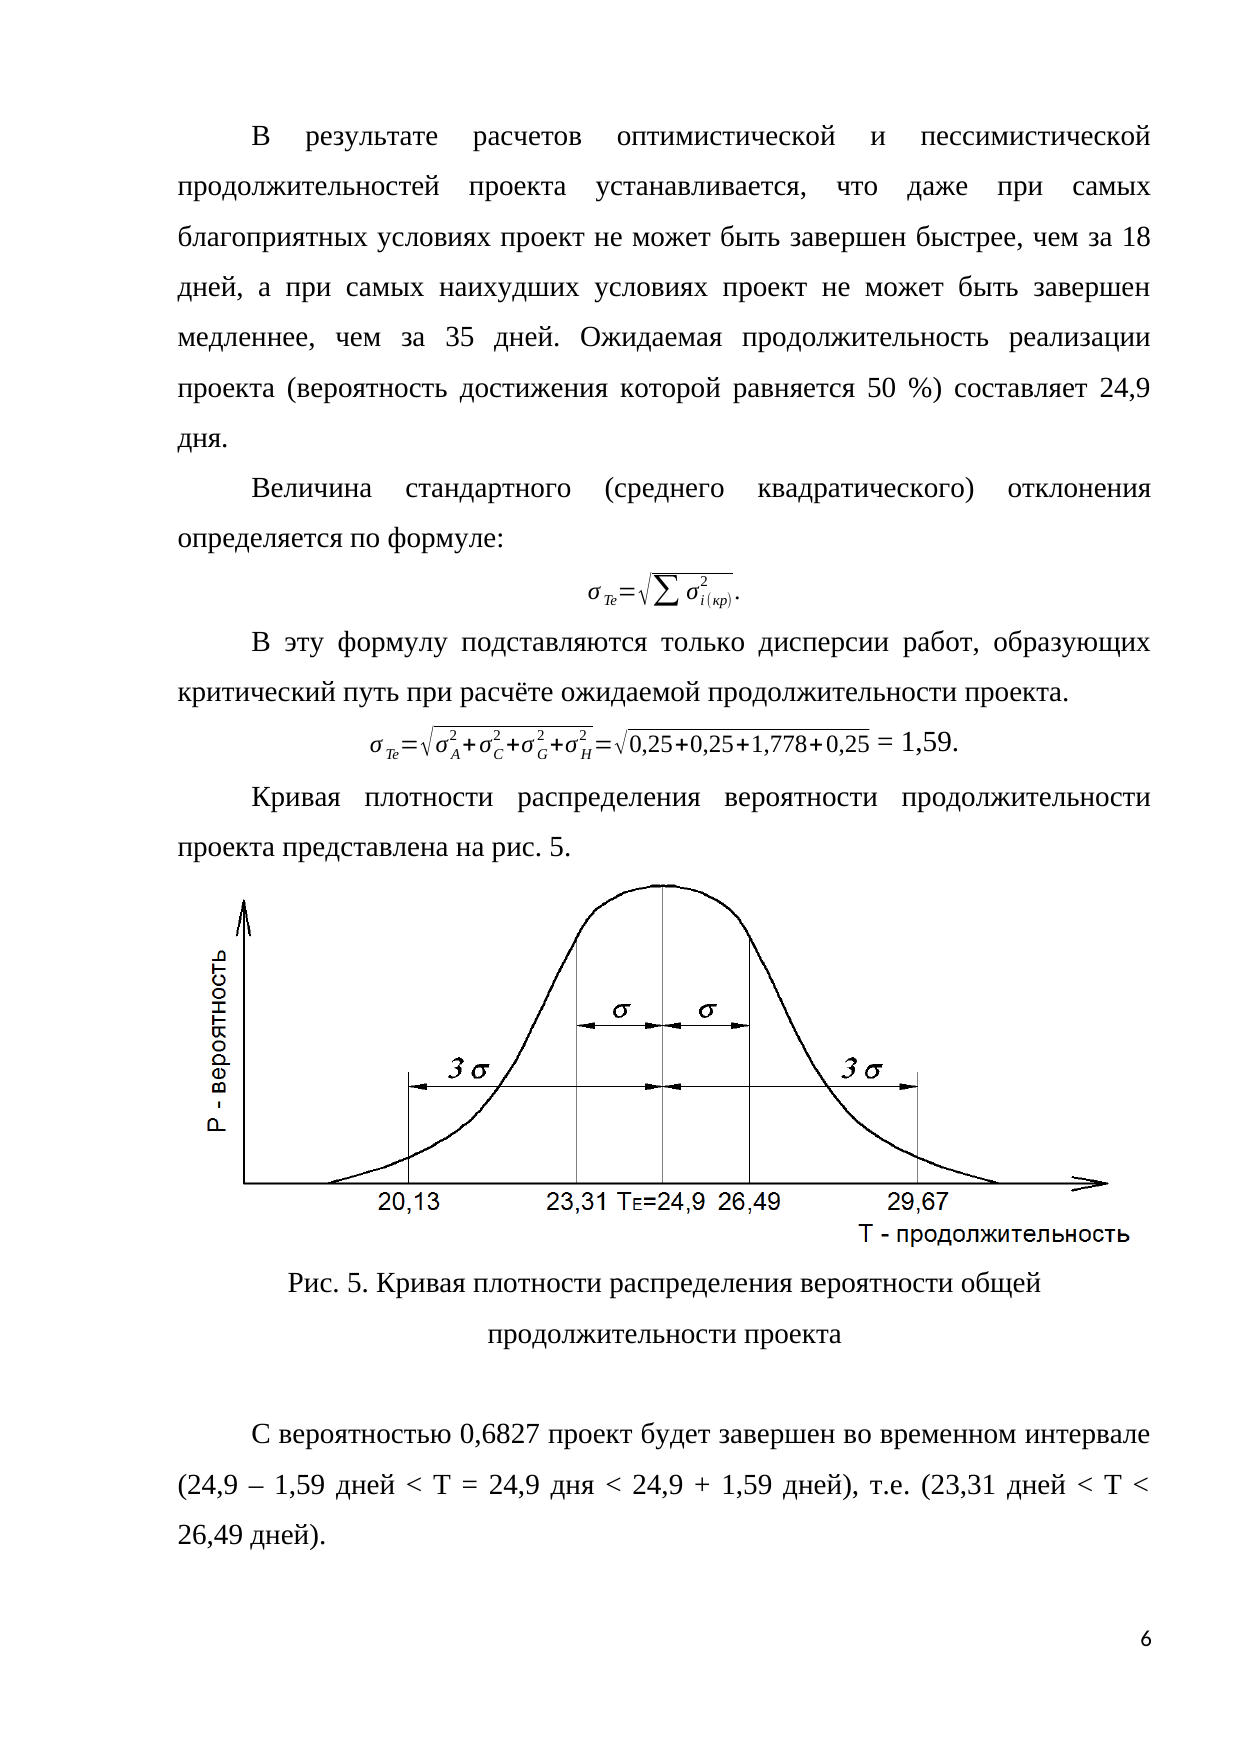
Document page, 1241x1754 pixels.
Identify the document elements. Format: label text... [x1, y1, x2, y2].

picture [194, 879, 1135, 1252]
text Величина стандартного (среднего квадратического) отклонения определяется по формуле: [177, 470, 1152, 554]
text продолжительности проекта [177, 1316, 1152, 1349]
text В результате расчетов оптимистической и пессимистической продолжительностей проекта устанавливается, что даже при самых благоприятных условиях проект не может быть завершен быстрее, чем за 18 дней, а при самых наихудших условиях проект не может быть завершен медленнее, чем за 35 дней. Ожидаемая продолжительность реализации проекта (вероятность достижения которой равняется 50 %) составляет 24,9 дня. [177, 118, 1152, 453]
text Рис. 5. Кривая плотности распределения вероятности общей [177, 1266, 1152, 1299]
text = 1,59. [177, 724, 1152, 762]
text Кривая плотности распределения вероятности продолжительности проекта представлена на рис. 5. [177, 779, 1152, 863]
text С вероятностью 0,6827 проект будет завершен во временном интервале (24,9 – 1,59 дней < T = 24,9 дня < 24,9 + 1,59 дней), т.е. (23,31 дней < T < 26,49 дней). [177, 1416, 1152, 1551]
text В эту формулу подставляются только дисперсии работ, образующих критический путь при расчёте ожидаемой продолжительности проекта. [177, 624, 1152, 708]
